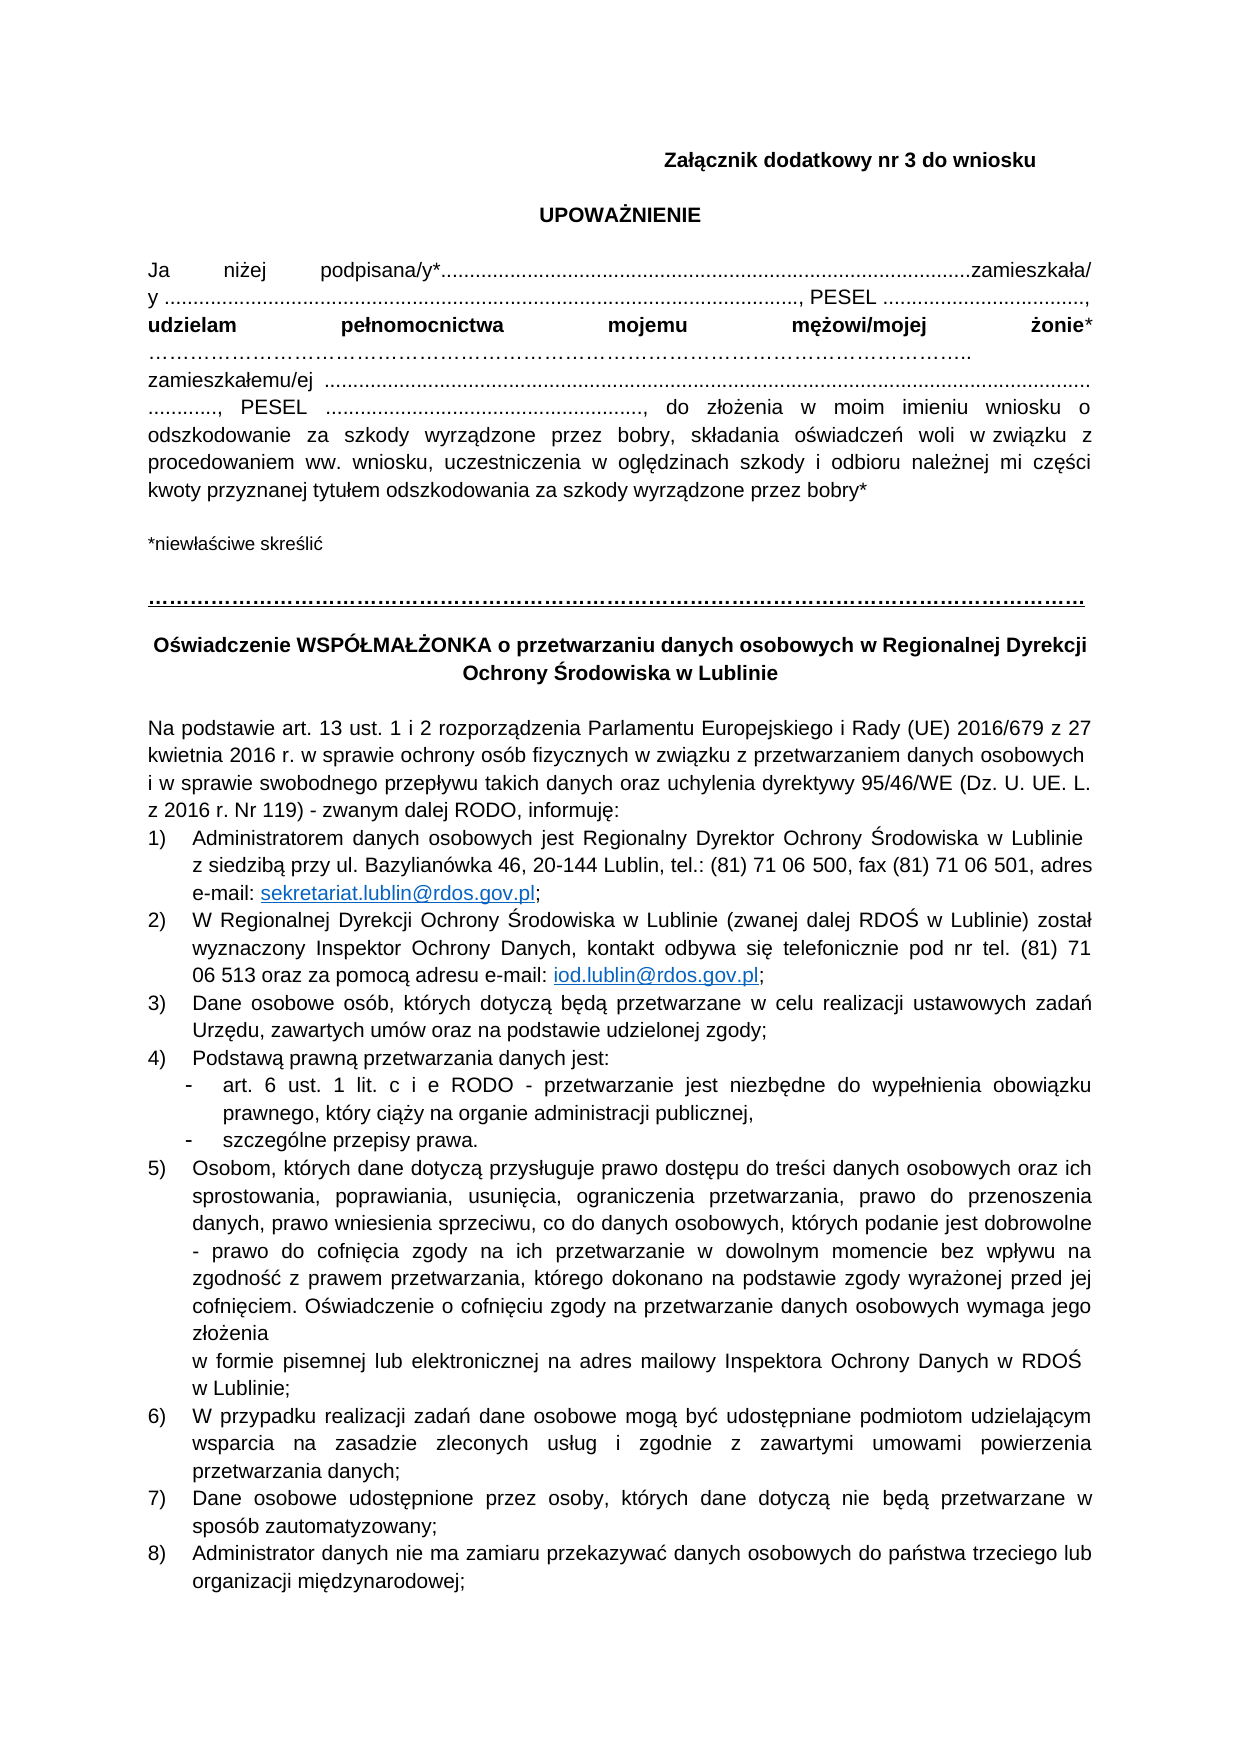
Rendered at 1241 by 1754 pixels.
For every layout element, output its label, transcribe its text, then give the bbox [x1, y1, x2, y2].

list Administrator danych nie ma zamiaru przekazywać danych osobowych do państwa trzeciego lub organizacji międzynarodowej; [148, 1541, 1093, 1592]
list Dane osobowe udostępnione przez osoby, których dane dotyczą nie będą przetwarzane w sposób zautomatyzowany; [148, 1486, 1093, 1537]
text ……………………………………………………………………………………………………………………… [148, 585, 1093, 609]
text UPOWAŻNIENIE [148, 203, 1093, 227]
list szczególne przepisy prawa. [185, 1128, 1093, 1152]
list Osobom, których dane dotyczą przysługuje prawo dostępu do treści danych osobowych oraz ich sprostowania, poprawiania, usunięcia, ograniczenia przetwarzania, prawo do przenoszenia danych, prawo wniesienia sprzeciwu, co do danych osobowych, których podanie jest dobrowolne - prawo do cofnięcia zgody na ich przetwarzanie w dowolnym momencie bez wpływu na zgodność z prawem przetwarzania, którego dokonano na podstawie zgody wyrażonej przed jej cofnięciem. Oświadczenie o cofnięciu zgody na przetwarzanie danych osobowych wymaga jego złożenia w formie pisemnej lub elektronicznej na adres mailowy Inspektora Ochrony Danych w RDOŚ w Lublinie; [148, 1156, 1093, 1400]
text udzielam pełnomocnictwa mojemu mężowi/mojej żonie* ……………………………………………………………………………………………………….. zamieszkałemu/ej ................................................................................................................................................., PESEL ......................................................., do złożenia w moim imieniu wniosku o odszkodowanie za szkody wyrządzone przez bobry, składania oświadczeń woli w związku z procedowaniem ww. wniosku, uczestniczenia w oględzinach szkody i odbioru należnej mi części kwoty przyznanej tytułem odszkodowania za szkody wyrządzone przez bobry* [148, 313, 1093, 502]
text Oświadczenie WSPÓŁMAŁŻONKA o przetwarzaniu danych osobowych w Regionalnej Dyrekcji Ochrony Środowiska w Lublinie [148, 633, 1093, 685]
list Podstawą prawną przetwarzania danych jest: [148, 1046, 1093, 1070]
list Administratorem danych osobowych jest Regionalny Dyrektor Ochrony Środowiska w Lublinie z siedzibą przy ul. Bazylianówka 46, 20-144 Lublin, tel.: (81) 71 06 500, fax (81) 71 06 501, adres e-mail: sekretariat.lublin@rdos.gov.pl; [148, 826, 1093, 905]
list W przypadku realizacji zadań dane osobowe mogą być udostępniane podmiotom udzielającym wsparcia na zasadzie zleconych usług i zgodnie z zawartymi umowami powierzenia przetwarzania danych; [148, 1403, 1093, 1482]
text Na podstawie art. 13 ust. 1 i 2 rozporządzenia Parlamentu Europejskiego i Rady (UE) 2016/679 z 27 kwietnia 2016 r. w sprawie ochrony osób fizycznych w związku z przetwarzaniem danych osobowych i w sprawie swobodnego przepływu takich danych oraz uchylenia dyrektywy 95/46/WE (Dz. U. UE. L. z 2016 r. Nr 119) - zwanym dalej RODO, informuję: [148, 716, 1093, 822]
list W Regionalnej Dyrekcji Ochrony Środowiska w Lublinie (zwanej dalej RDOŚ w Lublinie) został wyznaczony Inspektor Ochrony Danych, kontakt odbywa się telefonicznie pod nr tel. (81) 71 06 513 oraz za pomocą adresu e-mail: iod.lublin@rdos.gov.pl; [148, 908, 1093, 987]
text *niewłaściwe skreślić [148, 533, 1093, 554]
text Ja niżej podpisana/y*............................................................................................zamieszkała/y .............................................................................................................., PESEL ..................................., [148, 258, 1093, 309]
list art. 6 ust. 1 lit. c i e RODO - przetwarzanie jest niezbędne do wypełnienia obowiązku prawnego, który ciąży na organie administracji publicznej, [185, 1073, 1093, 1125]
text Załącznik dodatkowy nr 3 do wniosku [664, 148, 1093, 172]
list Dane osobowe osób, których dotyczą będą przetwarzane w celu realizacji ustawowych zadań Urzędu, zawartych umów oraz na podstawie udzielonej zgody; [148, 991, 1093, 1042]
